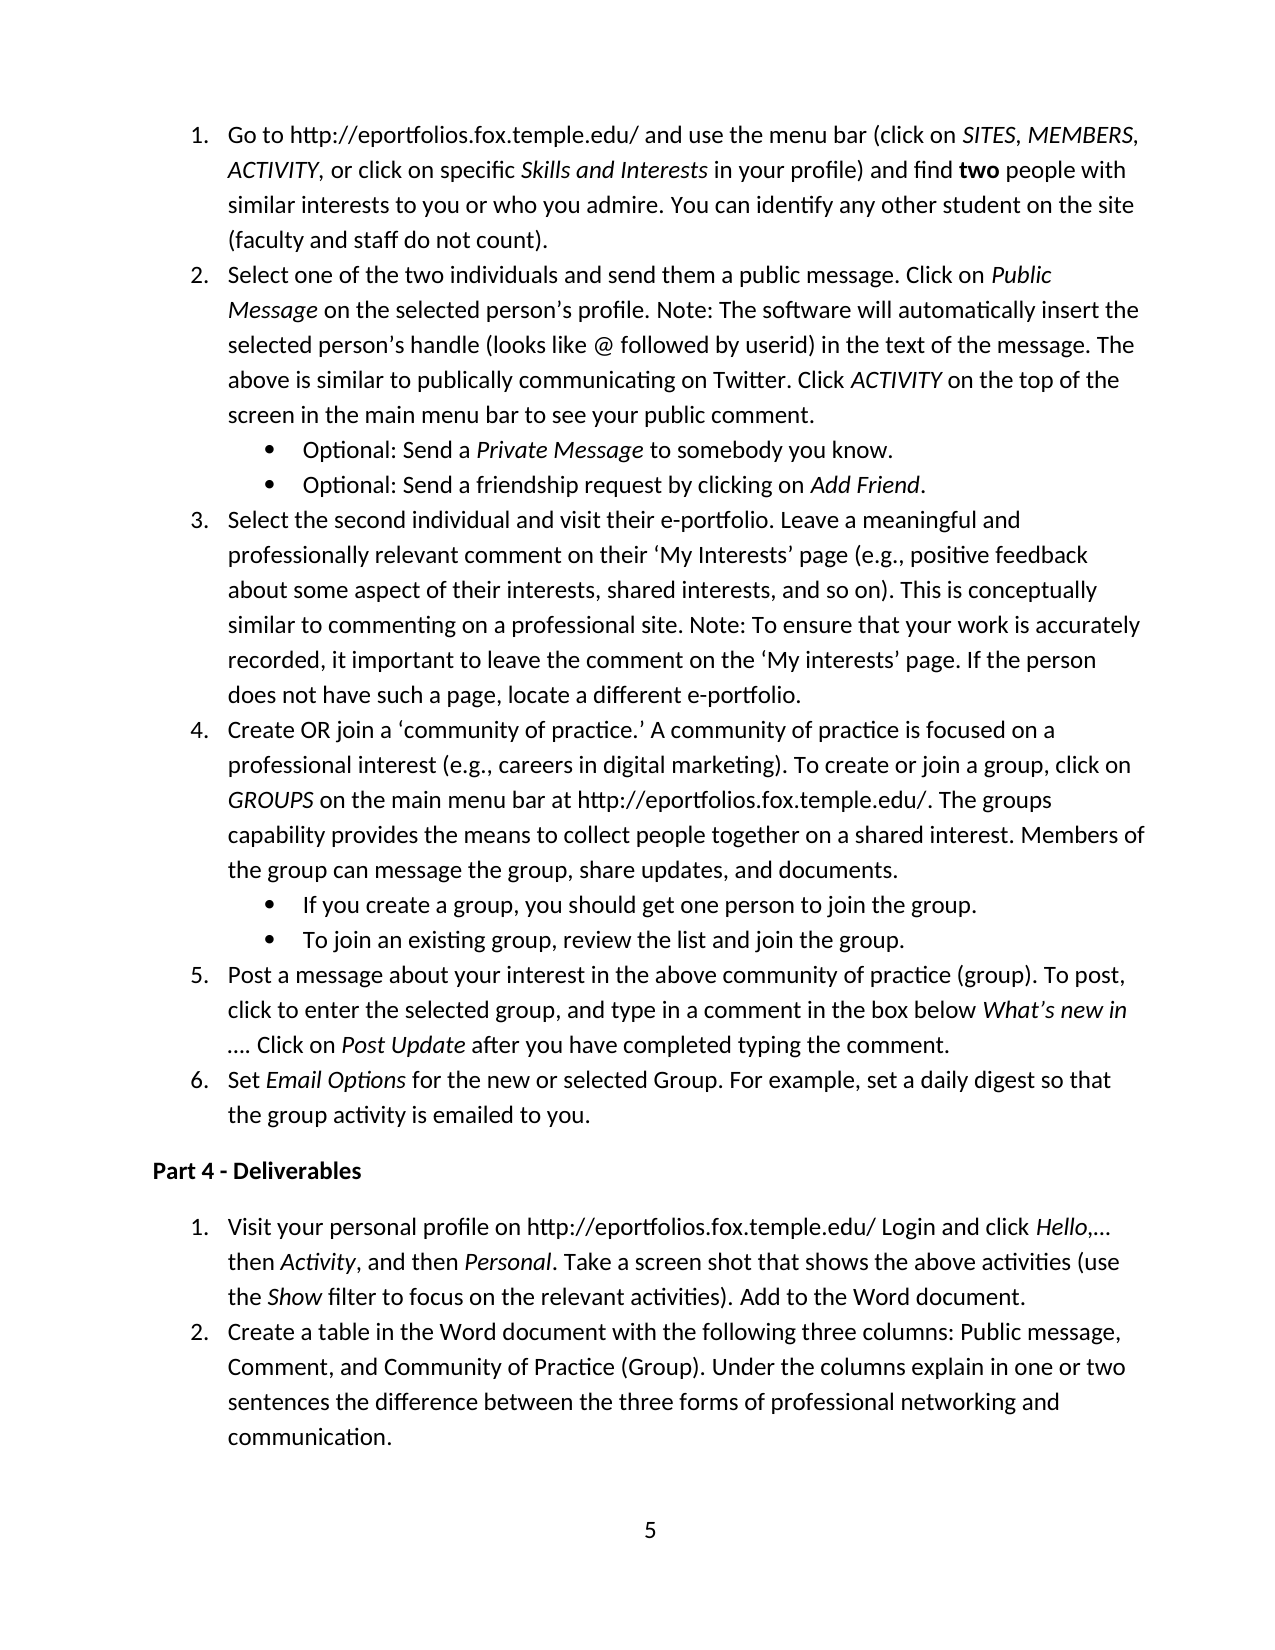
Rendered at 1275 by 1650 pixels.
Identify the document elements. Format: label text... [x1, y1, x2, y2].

text Part 4 - Deliverables [153, 1155, 1148, 1186]
list Create OR join a ‘community of practice.’ A community of practice is focused on a professional interest (e.g., careers in digital marketing). To create or join a group, click on GROUPS on the main menu bar at http://eportfolios.fox.temple.edu/. The groups capability provides the means to collect people together on a shared interest. Members of the group can message the group, share updates, and documents. [190, 714, 1148, 885]
list Optional: Send a friendship request by clicking on Add Friend. [265, 469, 1148, 500]
list Set Email Options for the new or selected Group. For example, set a daily digest so that the group activity is emailed to you. [190, 1064, 1148, 1130]
list Select one of the two individuals and send them a public message. Click on Public Message on the selected person’s profile. Note: The software will automatically insert the selected person’s handle (looks like @ followed by userid) in the text of the message. The above is similar to publically communicating on Twitter. Click ACTIVITY on the top of the screen in the main menu bar to see your public comment. [190, 259, 1148, 430]
list Optional: Send a Private Message to somebody you know. [265, 434, 1148, 465]
list Visit your personal profile on http://eportfolios.fox.temple.edu/ Login and click Hello,… then Activity, and then Personal. Take a screen shot that shows the above activities (use the Show filter to focus on the relevant activities). Add to the Word document. [190, 1211, 1148, 1312]
list Go to http://eportfolios.fox.temple.edu/ and use the menu bar (click on SITES, MEMBERS, ACTIVITY, or click on specific Skills and Interests in your profile) and find two people with similar interests to you or who you admire. You can identify any other student on the site (faculty and staff do not count). [190, 119, 1148, 255]
list Create a table in the Word document with the following three columns: Public message, Comment, and Community of Practice (Group). Under the columns explain in one or two sentences the difference between the three forms of professional networking and communication. [190, 1316, 1148, 1452]
list If you create a group, you should get one person to join the group. [265, 889, 1148, 920]
list Post a message about your interest in the above community of practice (group). To post, click to enter the selected group, and type in a comment in the box below What’s new in …. Click on Post Update after you have completed typing the comment. [190, 959, 1148, 1060]
list Select the second individual and visit their e-portfolio. Leave a meaningful and professionally relevant comment on their ‘My Interests’ page (e.g., positive feedback about some aspect of their interests, shared interests, and so on). This is conceptually similar to commenting on a professional site. Note: To ensure that your work is accurately recorded, it important to leave the comment on the ‘My interests’ page. If the person does not have such a page, locate a different e-portfolio. [190, 504, 1148, 710]
list To join an existing group, review the list and join the group. [265, 924, 1148, 955]
